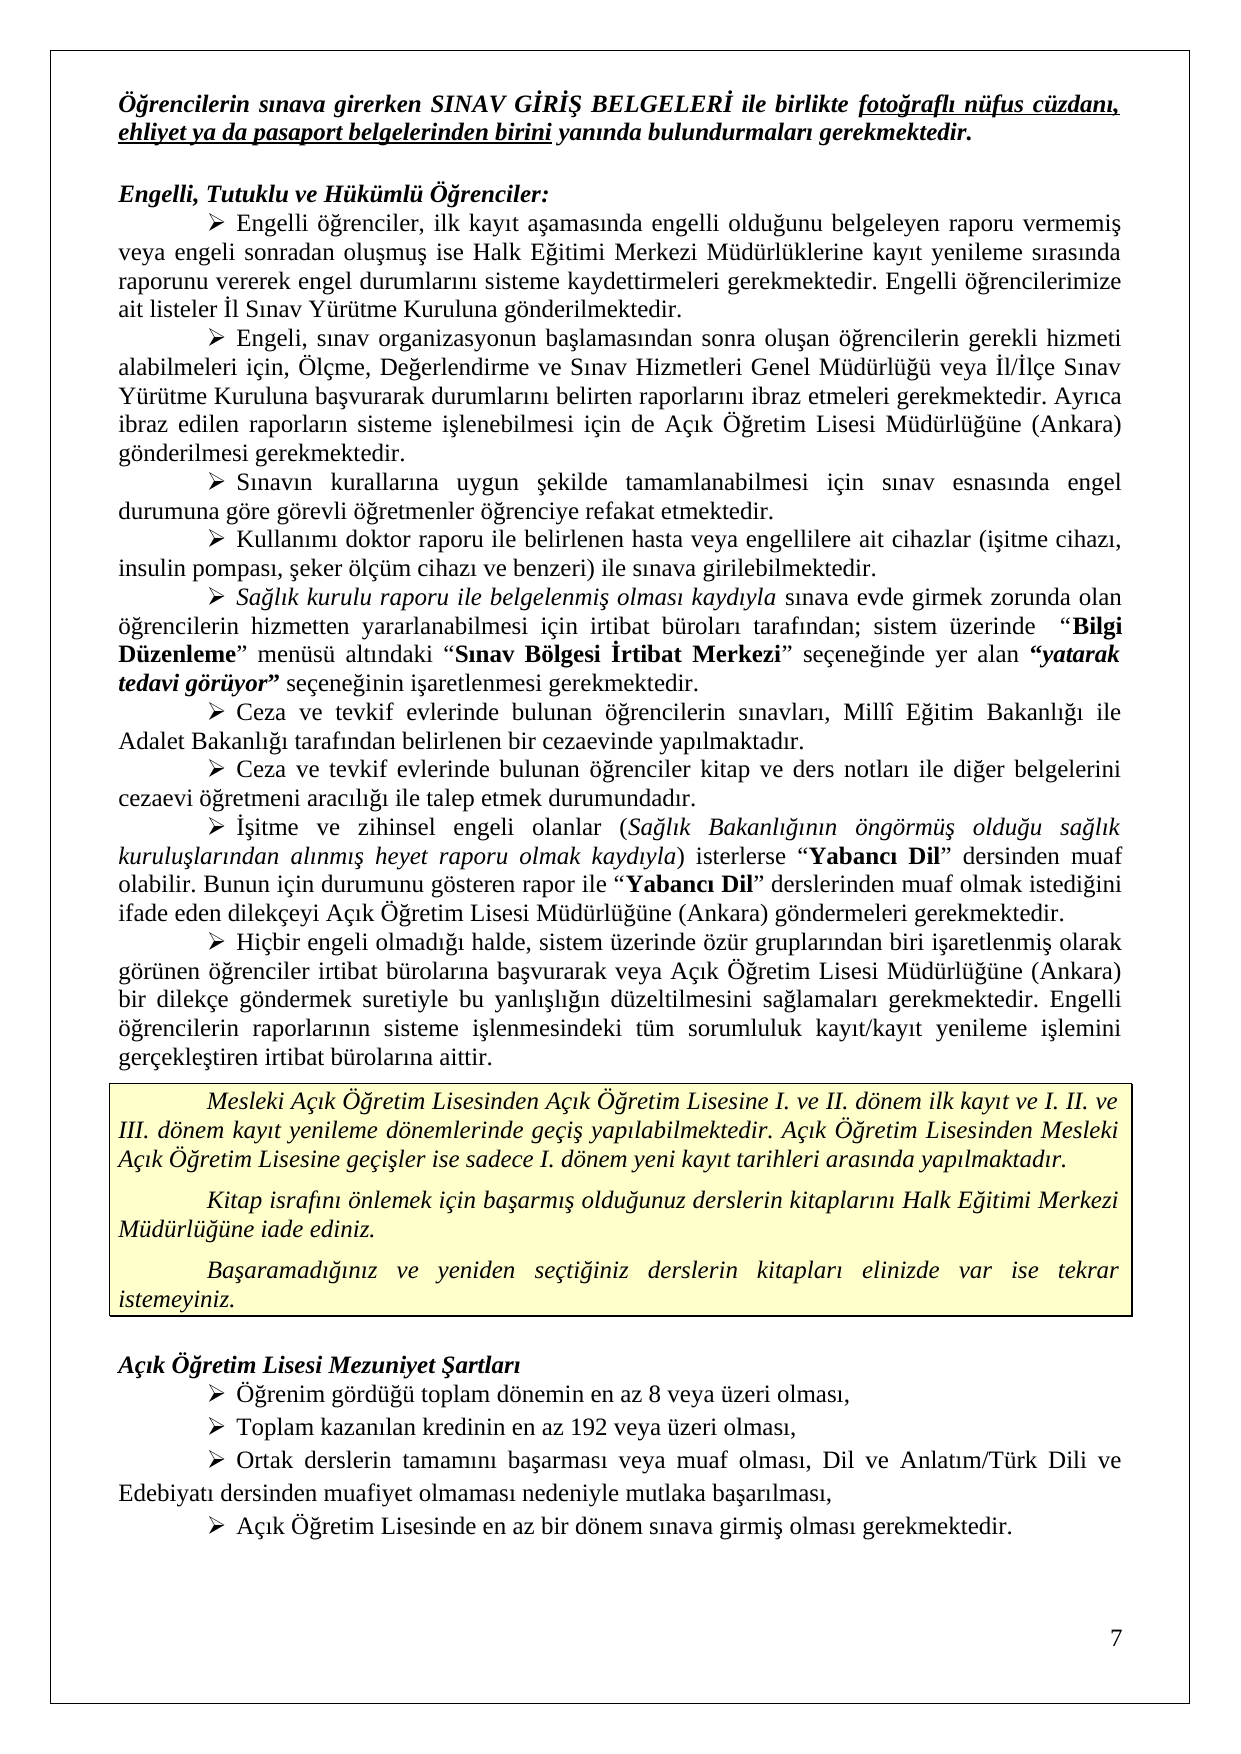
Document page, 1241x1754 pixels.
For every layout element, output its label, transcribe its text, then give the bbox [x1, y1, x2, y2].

list Sınavın kurallarına uygun şekilde tamamlanabilmesi için sınav esnasında engel durumuna göre görevli öğretmenler öğrenciye refakat etmektedir. [118, 467, 1122, 524]
list Toplam kazanılan kredinin en az 192 veya üzeri olması, [118, 1412, 1122, 1441]
list Ortak derslerin tamamını başarması veya muaf olması, Dil ve Anlatım/Türk Dili ve Edebiyatı dersinden muafiyet olmaması nedeniyle mutlaka başarılması, [118, 1445, 1122, 1507]
text Mesleki Açık Öğretim Lisesinden Açık Öğretim Lisesine I. ve II. dönem ilk kayıt ve I. II. ve III. dönem kayıt yenileme dönemlerinde geçiş yapılabilmektedir. Açık Öğretim Lisesinden Mesleki Açık Öğretim Lisesine geçişler ise sadece I. dönem yeni kayıt tarihleri arasında yapılmaktadır. [110, 1084, 1131, 1173]
subtitle Açık Öğretim Lisesi Mezuniyet Şartları [118, 1350, 1122, 1379]
list Engelli öğrenciler, ilk kayıt aşamasında engelli olduğunu belgeleyen raporu vermemiş veya engeli sonradan oluşmuş ise Halk Eğitimi Merkezi Müdürlüklerine kayıt yenileme sırasında raporunu vererek engel durumlarını sisteme kaydettirmeleri gerekmektedir. Engelli öğrencilerimize ait listeler İl Sınav Yürütme Kuruluna gönderilmektedir. [118, 208, 1122, 323]
list Ceza ve tevkif evlerinde bulunan öğrenciler kitap ve ders notları ile diğer belgelerini cezaevi öğretmeni aracılığı ile talep etmek durumundadır. [118, 754, 1122, 812]
list Açık Öğretim Lisesinde en az bir dönem sınava girmiş olması gerekmektedir. [118, 1511, 1122, 1540]
text Başaramadığınız ve yeniden seçtiğiniz derslerin kitapları elinizde var ise tekrar istemeyiniz. [110, 1252, 1131, 1315]
list Engeli, sınav organizasyonun başlamasından sonra oluşan öğrencilerin gerekli hizmeti alabilmeleri için, Ölçme, Değerlendirme ve Sınav Hizmetleri Genel Müdürlüğü veya İl/İlçe Sınav Yürütme Kuruluna başvurarak durumlarını belirten raporlarını ibraz etmeleri gerekmektedir. Ayrıca ibraz edilen raporların sisteme işlenebilmesi için de Açık Öğretim Lisesi Müdürlüğüne (Ankara) gönderilmesi gerekmektedir. [118, 323, 1122, 467]
list Sağlık kurulu raporu ile belgelenmiş olması kaydıyla sınava evde girmek zorunda olan öğrencilerin hizmetten yararlanabilmesi için irtibat büroları tarafından; sistem üzerinde “Bilgi Düzenleme” menüsü altındaki “Sınav Bölgesi İrtibat Merkezi” seçeneğinde yer alan “yatarak tedavi görüyor” seçeneğinin işaretlenmesi gerekmektedir. [118, 582, 1122, 697]
list Ceza ve tevkif evlerinde bulunan öğrencilerin sınavları, Millî Eğitim Bakanlığı ile Adalet Bakanlığı tarafından belirlenen bir cezaevinde yapılmaktadır. [118, 697, 1122, 754]
list Hiçbir engeli olmadığı halde, sistem üzerinde özür gruplarından biri işaretlenmiş olarak görünen öğrenciler irtibat bürolarına başvurarak veya Açık Öğretim Lisesi Müdürlüğüne (Ankara) bir dilekçe göndermek suretiyle bu yanlışlığın düzeltilmesini sağlamaları gerekmektedir. Engelli öğrencilerin raporlarının sisteme işlenmesindeki tüm sorumluluk kayıt/kayıt yenileme işlemini gerçekleştiren irtibat bürolarına aittir. [118, 927, 1122, 1071]
text Kitap israfını önlemek için başarmış olduğunuz derslerin kitaplarını Halk Eğitimi Merkezi Müdürlüğüne iade ediniz. [110, 1182, 1131, 1243]
subtitle Engelli, Tutuklu ve Hükümlü Öğrenciler: [118, 179, 1122, 208]
list İşitme ve zihinsel engeli olanlar (Sağlık Bakanlığının öngörmüş olduğu sağlık kuruluşlarından alınmış heyet raporu olmak kaydıyla) isterlerse “Yabancı Dil” dersinden muaf olabilir. Bunun için durumunu gösteren rapor ile “Yabancı Dil” derslerinden muaf olmak istediğini ifade eden dilekçeyi Açık Öğretim Lisesi Müdürlüğüne (Ankara) göndermeleri gerekmektedir. [118, 812, 1122, 927]
list Kullanımı doktor raporu ile belirlenen hasta veya engellilere ait cihazlar (işitme cihazı, insulin pompası, şeker ölçüm cihazı ve benzeri) ile sınava girilebilmektedir. [118, 524, 1122, 582]
list Öğrenim gördüğü toplam dönemin en az 8 veya üzeri olması, [118, 1379, 1122, 1408]
subtitle Öğrencilerin sınava girerken SINAV GİRİŞ BELGELERİ ile birlikte fotoğraflı nüfus cüzdanı, ehliyet ya da pasaport belgelerinden birini yanında bulundurmaları gerekmektedir. [118, 89, 1122, 146]
